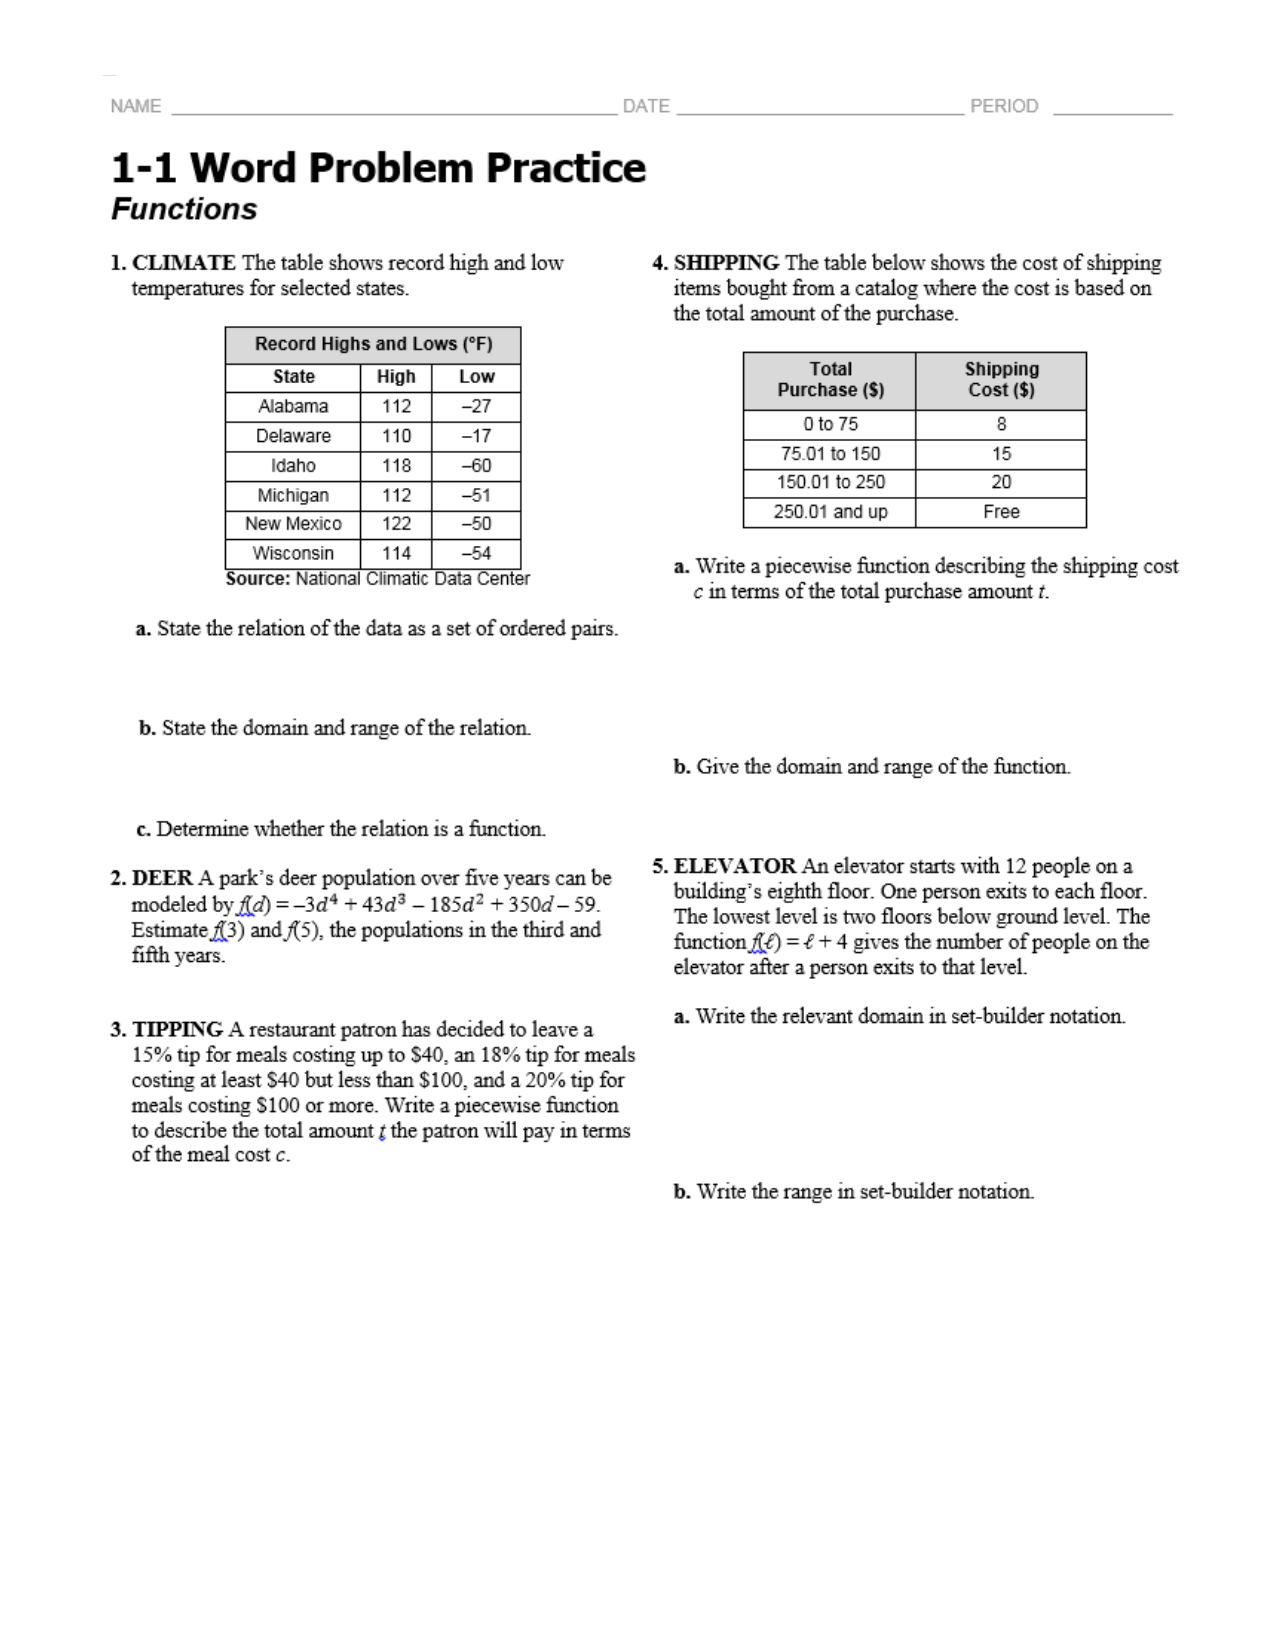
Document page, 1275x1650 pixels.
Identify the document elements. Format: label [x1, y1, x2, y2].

picture [75, 75, 1233, 1224]
